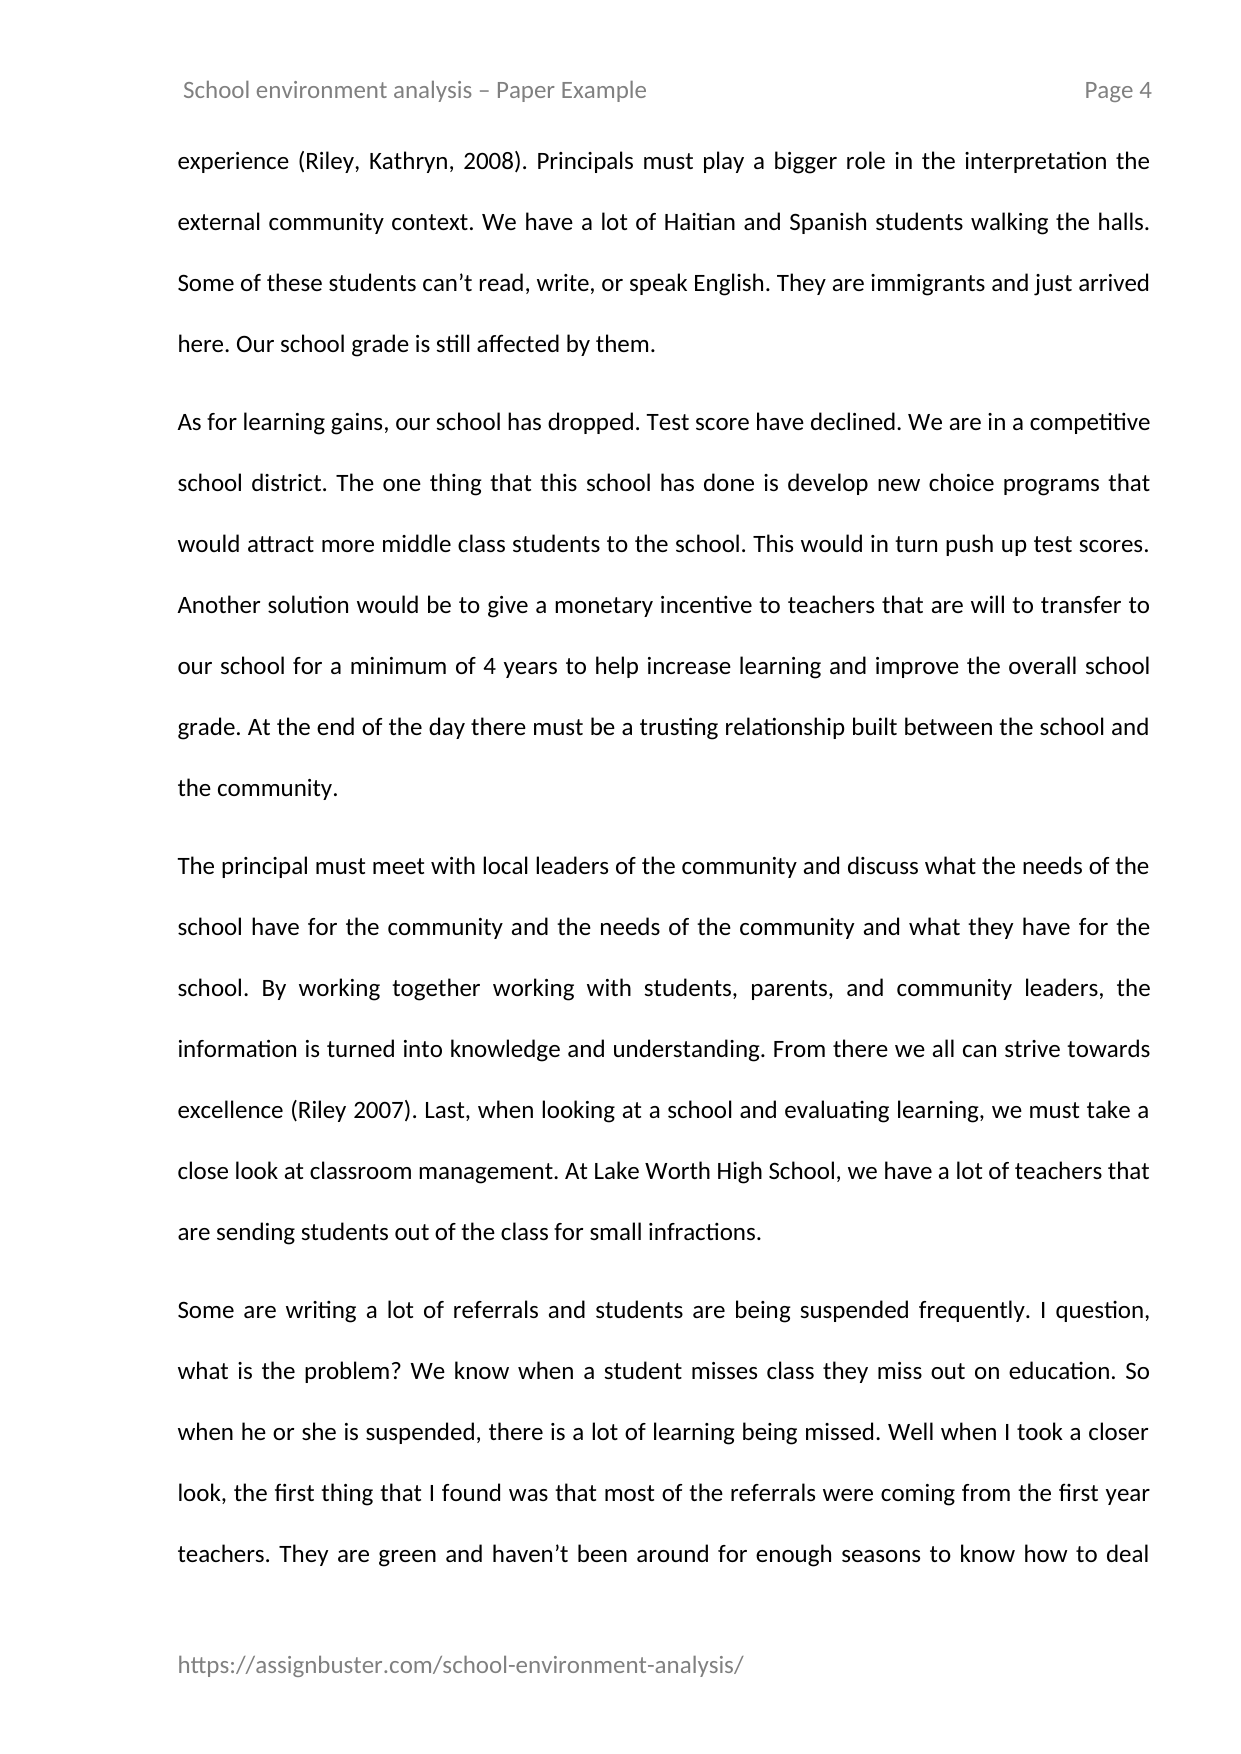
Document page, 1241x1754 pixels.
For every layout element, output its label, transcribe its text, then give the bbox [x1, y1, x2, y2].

text The principal must meet with local leaders of the community and discuss what the needs of the school have for the community and the needs of the community and what they have for the school. By working together working with students, parents, and community leaders, the information is turned into knowledge and understanding. From there we all can strive towards excellence (Riley 2007). Last, when looking at a school and evaluating learning, we must take a close look at classroom management. At Lake Worth High School, we have a lot of teachers that are sending students out of the class for small infractions. [177, 850, 1152, 1247]
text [177, 145, 1152, 359]
text As for learning gains, our school has dropped. Test score have declined. We are in a competitive school district. The one thing that this school has done is develop new choice programs that would attract more middle class students to the school. This would in turn push up test scores. Another solution would be to give a monetary incentive to teachers that are will to transfer to our school for a minimum of 4 years to help increase learning and improve the overall school grade. At the end of the day there must be a trusting relationship built between the school and the community. [177, 406, 1152, 803]
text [177, 1294, 1152, 1568]
